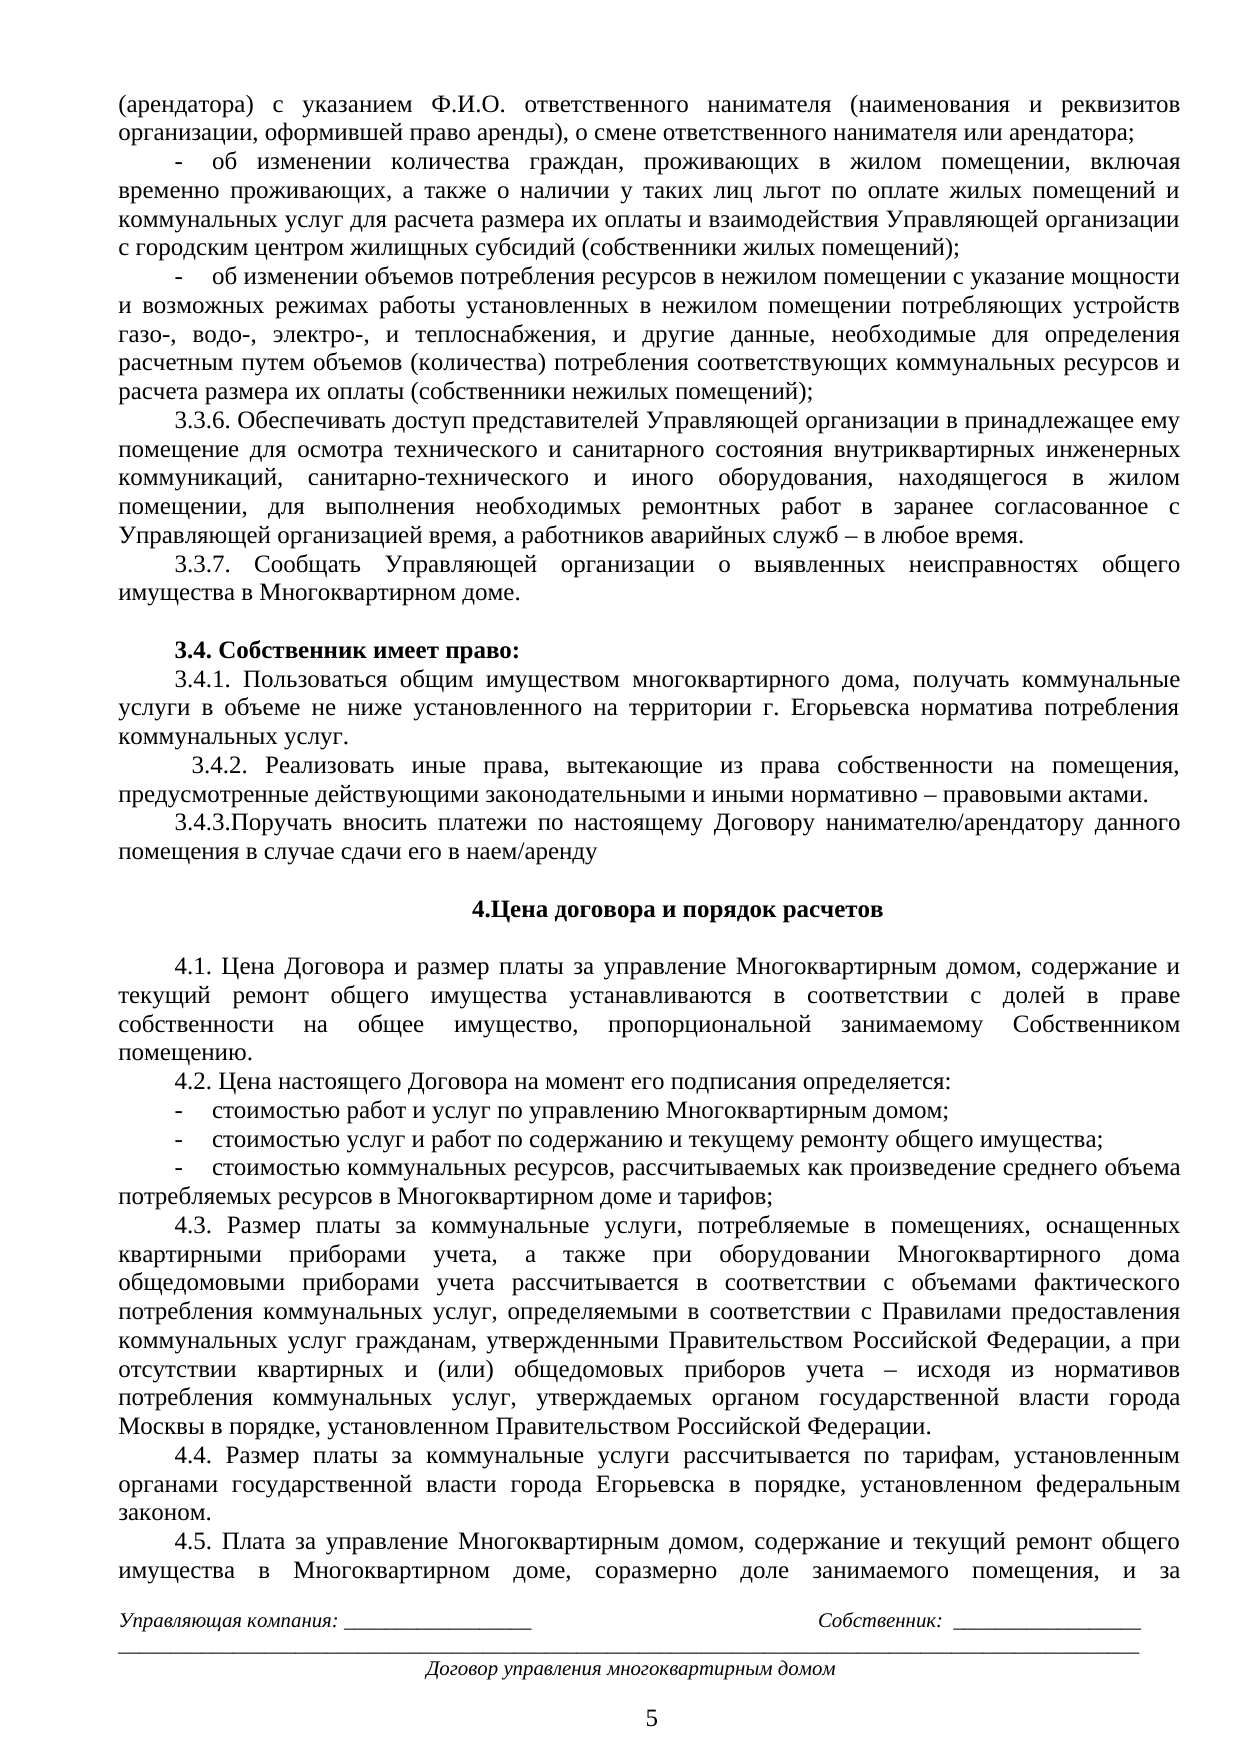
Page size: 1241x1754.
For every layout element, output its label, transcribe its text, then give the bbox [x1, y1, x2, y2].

list об изменении объемов потребления ресурсов в нежилом помещении с указание мощности и возможных режимах работы установленных в нежилом помещении потребляющих устройств газо-, водо-, электро-, и теплоснабжения, и другие данные, необходимые для определения расчетным путем объемов (количества) потребления соответствующих коммунальных ресурсов и расчета размера их оплаты (собственники нежилых помещений); [118, 261, 1181, 405]
text 4.2. Цена настоящего Договора на момент его подписания определяется: [118, 1066, 1181, 1095]
text 3.4.1. Пользоваться общим имуществом многоквартирного дома, получать коммунальные услуги в объеме не ниже установленного на территории г. Егорьевска норматива потребления коммунальных услуг. [118, 664, 1181, 750]
text 3.4.3.Поручать вносить платежи по настоящему Договору нанимателю/арендатору данного помещения в случае сдачи его в наем/аренду [118, 807, 1181, 865]
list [118, 89, 1181, 146]
text 3.4.2. Реализовать иные права, вытекающие из права собственности на помещения, предусмотренные действующими законодательными и иными нормативно – правовыми актами. [118, 750, 1181, 807]
list стоимостью работ и услуг по управлению Многоквартирным домом; [118, 1095, 1181, 1124]
text 3.4. Собственник имеет право: [118, 635, 1181, 664]
list стоимостью коммунальных ресурсов, рассчитываемых как произведение среднего объема потребляемых ресурсов в Многоквартирном доме и тарифов; [118, 1152, 1181, 1210]
text 3.3.7. Сообщать Управляющей организации о выявленных неисправностях общего имущества в Многоквартирном доме. [118, 549, 1181, 606]
text 4.Цена договора и порядок расчетов [118, 894, 1181, 922]
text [118, 1526, 1181, 1584]
text 4.4. Размер платы за коммунальные услуги рассчитывается по тарифам, установленным органами государственной власти города Егорьевска в порядке, установленном федеральным законом. [118, 1440, 1181, 1526]
text 4.1. Цена Договора и размер платы за управление Многоквартирным домом, содержание и текущий ремонт общего имущества устанавливаются в соответствии с долей в праве собственности на общее имущество, пропорциональной занимаемому Собственником помещению. [118, 951, 1181, 1066]
text 3.3.6. Обеспечивать доступ представителей Управляющей организации в принадлежащее ему помещение для осмотра технического и санитарного состояния внутриквартирных инженерных коммуникаций, санитарно-технического и иного оборудования, находящегося в жилом помещении, для выполнения необходимых ремонтных работ в заранее согласованное с Управляющей организацией время, а работников аварийных служб – в любое время. [118, 405, 1181, 549]
list об изменении количества граждан, проживающих в жилом помещении, включая временно проживающих, а также о наличии у таких лиц льгот по оплате жилых помещений и коммунальных услуг для расчета размера их оплаты и взаимодействия Управляющей организации с городским центром жилищных субсидий (собственники жилых помещений); [118, 146, 1181, 261]
list стоимостью услуг и работ по содержанию и текущему ремонту общего имущества; [118, 1124, 1181, 1152]
text 4.3. Размер платы за коммунальные услуги, потребляемые в помещениях, оснащенных квартирными приборами учета, а также при оборудовании Многоквартирного дома общедомовыми приборами учета рассчитывается в соответствии с объемами фактического потребления коммунальных услуг, определяемыми в соответствии с Правилами предоставления коммунальных услуг гражданам, утвержденными Правительством Российской Федерации, а при отсутствии квартирных и (или) общедомовых приборов учета – исходя из нормативов потребления коммунальных услуг, утверждаемых органом государственной власти города Москвы в порядке, установленном Правительством Российской Федерации. [118, 1210, 1181, 1440]
